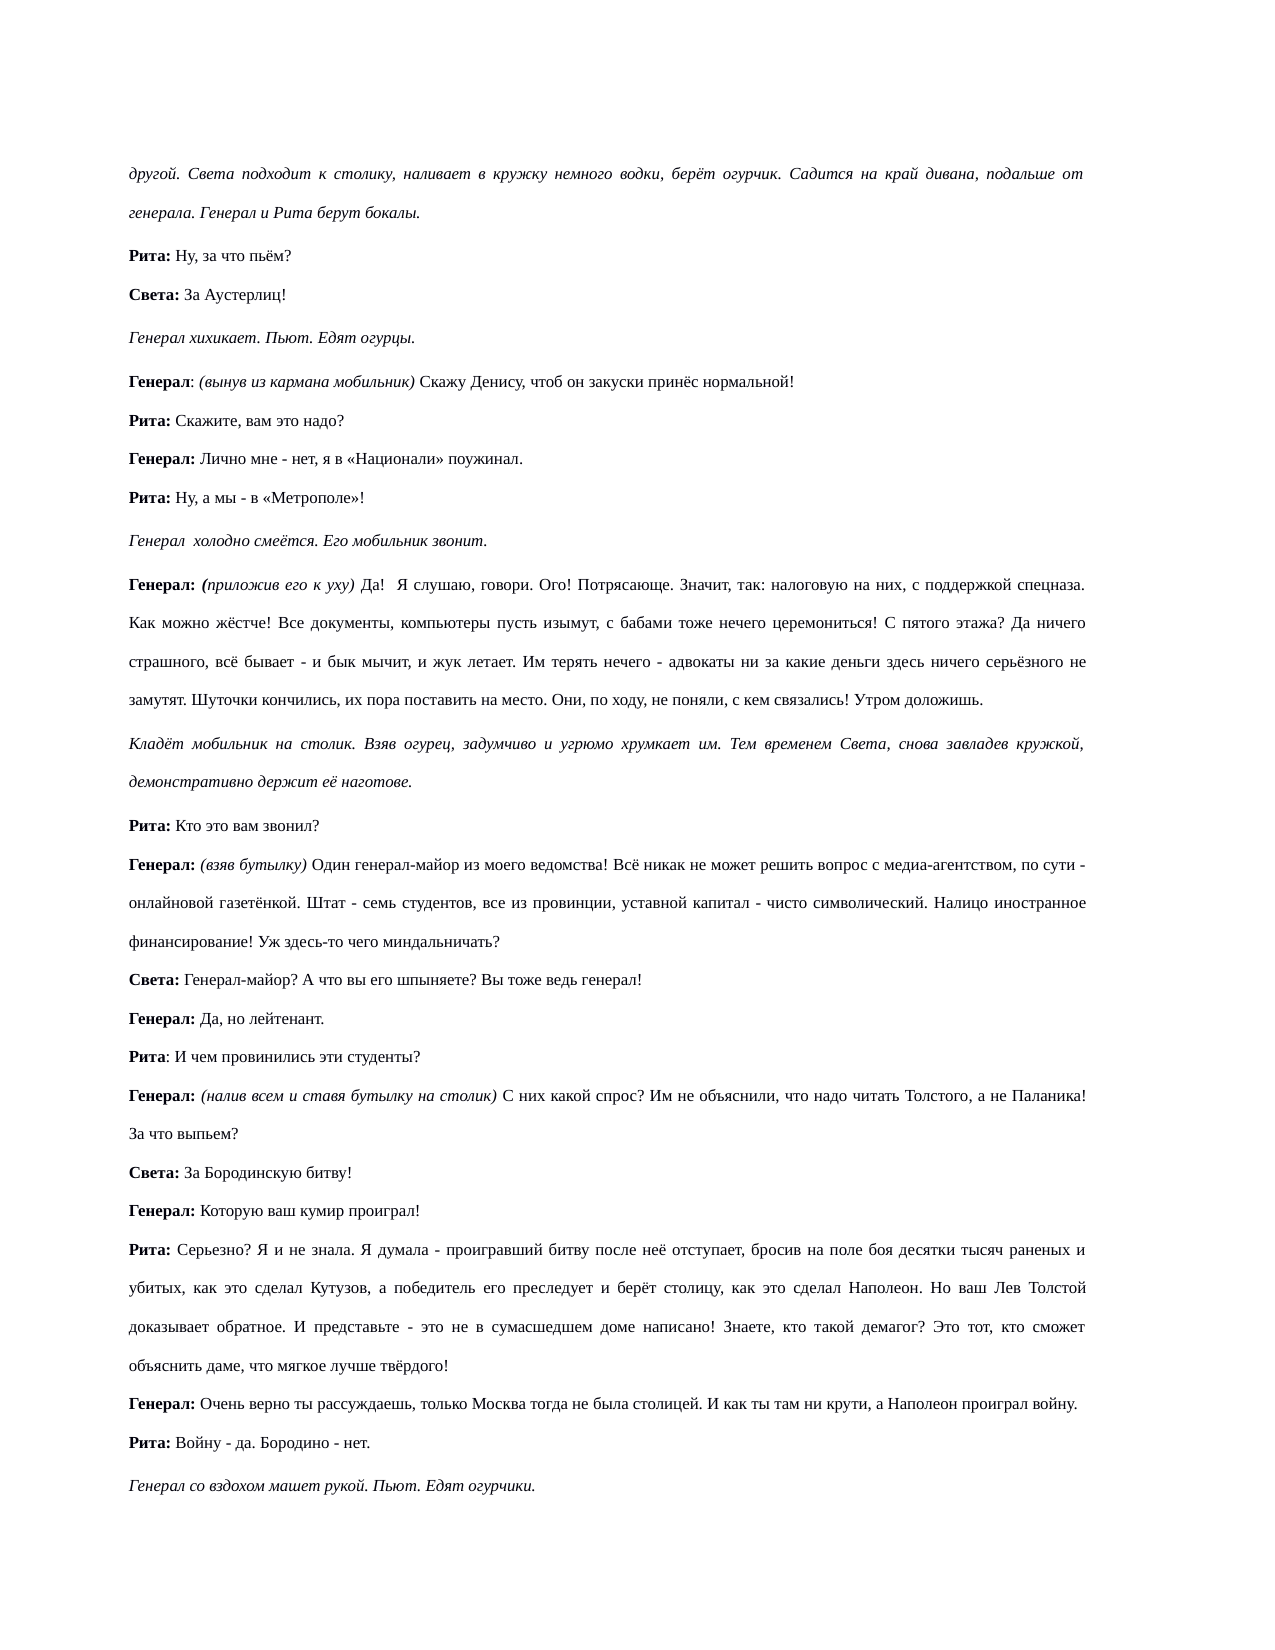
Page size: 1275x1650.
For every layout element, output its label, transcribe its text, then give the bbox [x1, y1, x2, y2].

text Генерал: (вынув из кармана мобильник) Скажу Денису, чтоб он закуски принёс нормальной! [128, 358, 1087, 391]
text Генерал: Очень верно ты рассуждаешь, только Москва тогда не была столицей. И как ты там ни крути, а Наполеон проиграл войну. [128, 1380, 1087, 1413]
text Генерал: Да, но лейтенант. [128, 994, 1087, 1028]
text Генерал: (взяв бутылку) Один генерал-майор из моего ведомства! Всё никак не может решить вопрос с медиа-агентством, по сути - онлайновой газетёнкой. Штат - семь студентов, все из провинции, уставной капитал - чисто символический. Налицо иностранное финансирование! Уж здесь-то чего миндальничать? [128, 840, 1087, 951]
text Рита: И чем провинились эти студенты? [128, 1033, 1087, 1066]
text Рита: Кто это вам звонил? [128, 802, 1087, 835]
text Рита: Скажите, вам это надо? [128, 396, 1087, 430]
text Генерал хихикает. Пьют. Едят огурцы. [128, 314, 1087, 348]
text Кладёт мобильник на столик. Взяв огурец, задумчиво и угрюмо хрумкает им. Тем временем Света, снова завладев кружкой, демонстративно держит её наготове. [128, 719, 1087, 792]
text Света: За Бородинскую битву! [128, 1148, 1087, 1182]
text Рита: Ну, за что пьём? [128, 232, 1087, 266]
text Рита: Серьезно? Я и не знала. Я думала - проигравший битву после неё отступает, бросив на поле боя десятки тысяч раненых и убитых, как это сделал Кутузов, а победитель его преследует и берёт столицу, как это сделал Наполеон. Но ваш Лев Толстой доказывает обратное. И представьте - это не в сумасшедшем доме написано! Знаете, кто такой демагог? Это тот, кто сможет объяснить даме, что мягкое лучше твёрдого! [128, 1226, 1087, 1375]
text Генерал: Лично мне - нет, я в «Национали» поужинал. [128, 435, 1087, 468]
text Света: Генерал-майор? А что вы его шпыняете? Вы тоже ведь генерал! [128, 956, 1087, 989]
text Генерал со вздохом машет рукой. Пьют. Едят огурчики. [128, 1462, 1087, 1495]
text Рита: Ну, а мы - в «Метрополе»! [128, 473, 1087, 507]
text Рита: Войну - да. Бородино - нет. [128, 1418, 1087, 1452]
text Света: За Аустерлиц! [128, 271, 1087, 304]
text Генерал: Которую ваш кумир проиграл! [128, 1187, 1087, 1221]
text Генерал: (приложив его к уху) Да! Я слушаю, говори. Ого! Потрясающе. Значит, так: налоговую на них, с поддержкой спецназа. Как можно жёстче! Все документы, компьютеры пусть изымут, с бабами тоже нечего церемониться! С пятого этажа? Да ничего страшного, всё бывает - и бык мычит, и жук летает. Им терять нечего - адвокаты ни за какие деньги здесь ничего серьёзного не замутят. Шуточки кончились, их пора поставить на место. Они, по ходу, не поняли, с кем связались! Утром доложишь. [128, 560, 1087, 709]
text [128, 150, 1087, 222]
text Генерал холодно смеётся. Его мобильник звонит. [128, 517, 1087, 550]
text Генерал: (налив всем и ставя бутылку на столик) С них какой спрос? Им не объяснили, что надо читать Толстого, а не Паланика! За что выпьем? [128, 1071, 1087, 1143]
